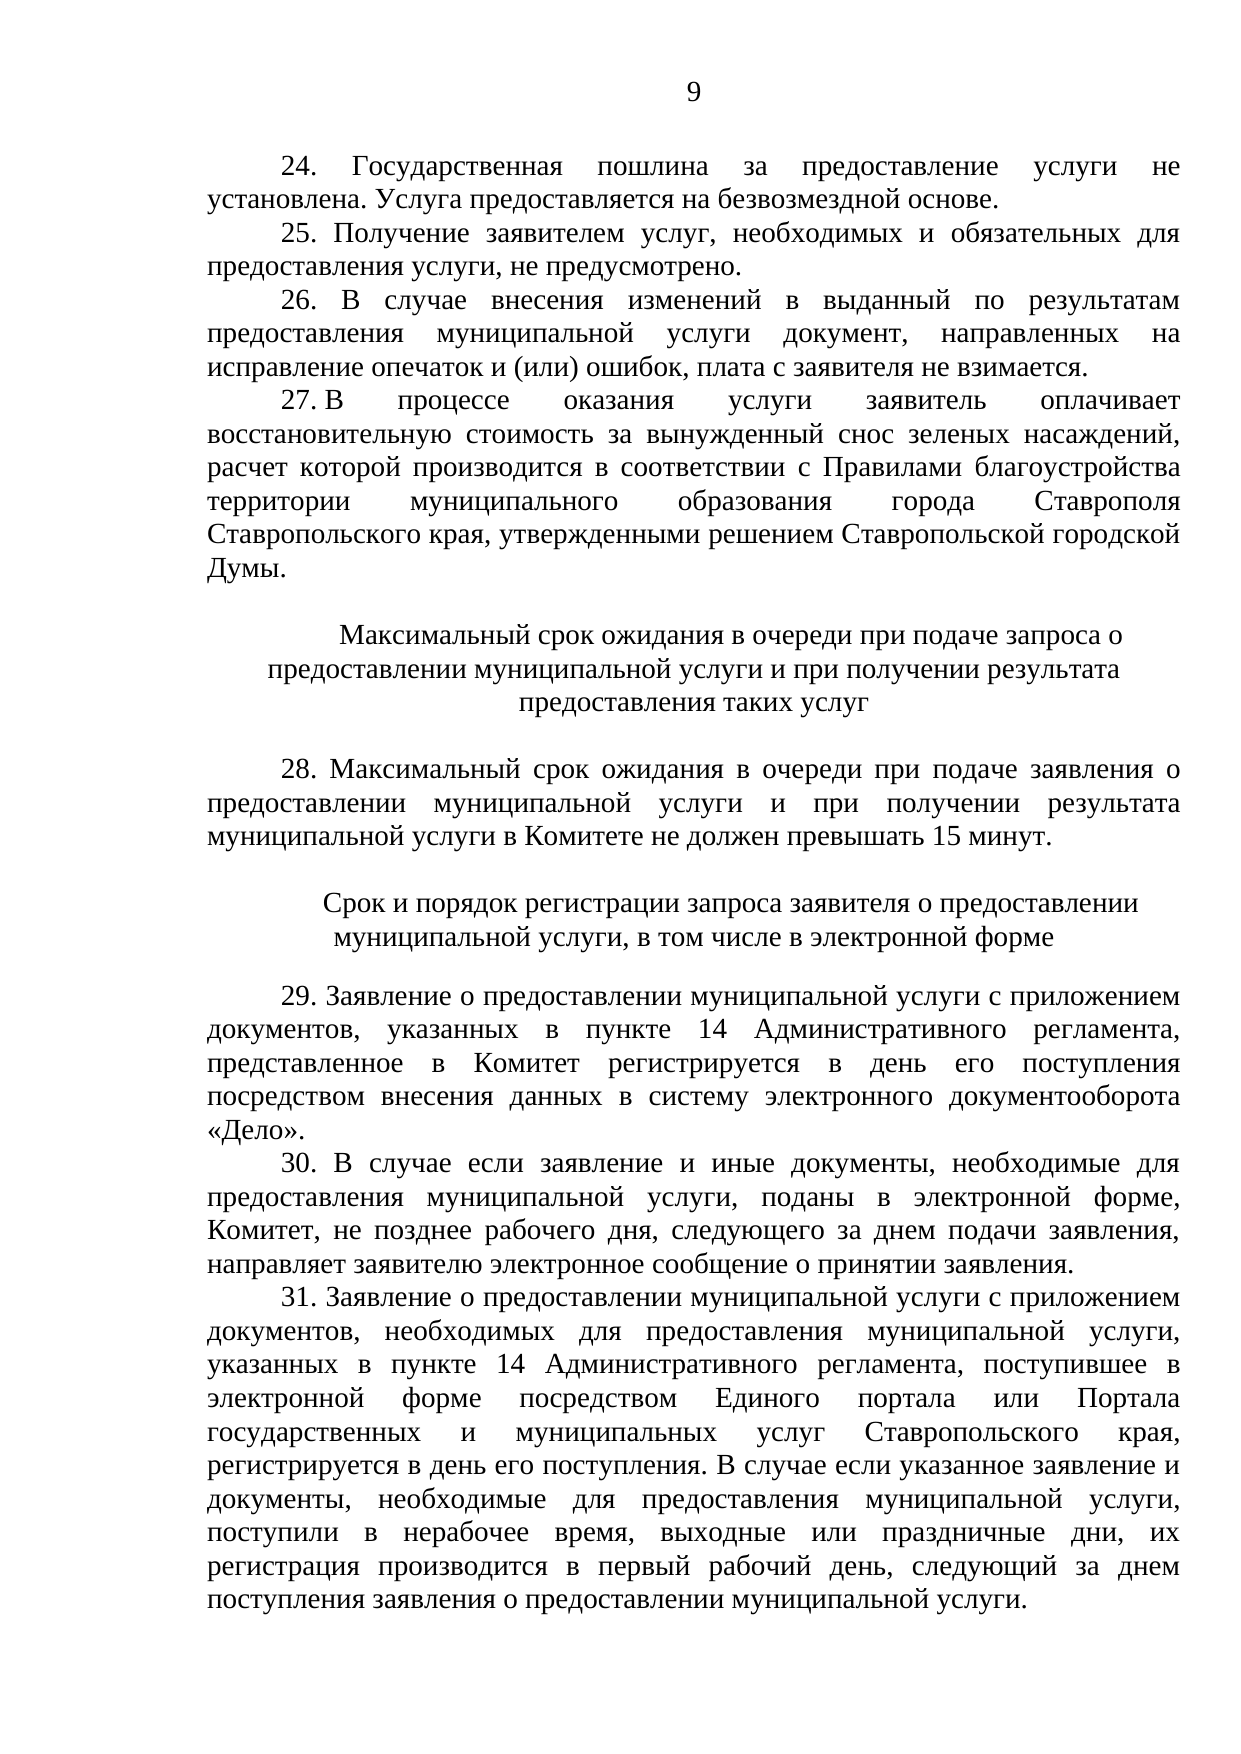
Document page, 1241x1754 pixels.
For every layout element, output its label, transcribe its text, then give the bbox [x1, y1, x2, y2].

title 30. В случае если заявление и иные документы, необходимые для предоставления муниципальной услуги, поданы в электронной форме, Комитет, не позднее рабочего дня, следующего за днем подачи заявления, направляет заявителю электронное сообщение о принятии заявления. [207, 1145, 1181, 1279]
title 27. В процессе оказания услуги заявитель оплачивает восстановительную стоимость за вынужденный снос зеленых насаждений, расчет которой производится в соответствии с Правилами благоустройства территории муниципального образования города Ставрополя Ставропольского края, утвержденными решением Ставропольской городской Думы. [207, 382, 1181, 584]
title 28. Максимальный срок ожидания в очереди при подаче заявления о предоставлении муниципальной услуги и при получении результата муниципальной услуги в Комитете не должен превышать 15 минут. [207, 751, 1181, 852]
text 25. Получение заявителем услуг, необходимых и обязательных для предоставления услуги, не предусмотрено. [207, 215, 1181, 282]
text 24. Государственная пошлина за предоставление услуги не установлена. Услуга предоставляется на безвозмездной основе. [207, 148, 1181, 215]
title 31. Заявление о предоставлении муниципальной услуги с приложением документов, необходимых для предоставления муниципальной услуги, указанных в пункте 14 Административного регламента, поступившее в электронной форме посредством Единого портала или Портала государственных и муниципальных услуг Ставропольского края, регистрируется в день его поступления. В случае если указанное заявление и документы, необходимые для предоставления муниципальной услуги, поступили в нерабочее время, выходные или праздничные дни, их регистрация производится в первый рабочий день, следующий за днем поступления заявления о предоставлении муниципальной услуги. [207, 1279, 1181, 1615]
title Срок и порядок регистрации запроса заявителя о предоставлении муниципальной услуги, в том числе в электронной форме [207, 886, 1181, 953]
text 26. В случае внесения изменений в выданный по результатам предоставления муниципальной услуги документ, направленных на исправление опечаток и (или) ошибок, плата с заявителя не взимается. [207, 282, 1181, 382]
title Максимальный срок ожидания в очереди при подаче запроса о предоставлении муниципальной услуги и при получении результата предоставления таких услуг [207, 617, 1181, 718]
title 29. Заявление о предоставлении муниципальной услуги с приложением документов, указанных в пункте 14 Административного регламента, представленное в Комитет регистрируется в день его поступления посредством внесения данных в систему электронного документооборота «Дело». [207, 978, 1181, 1145]
